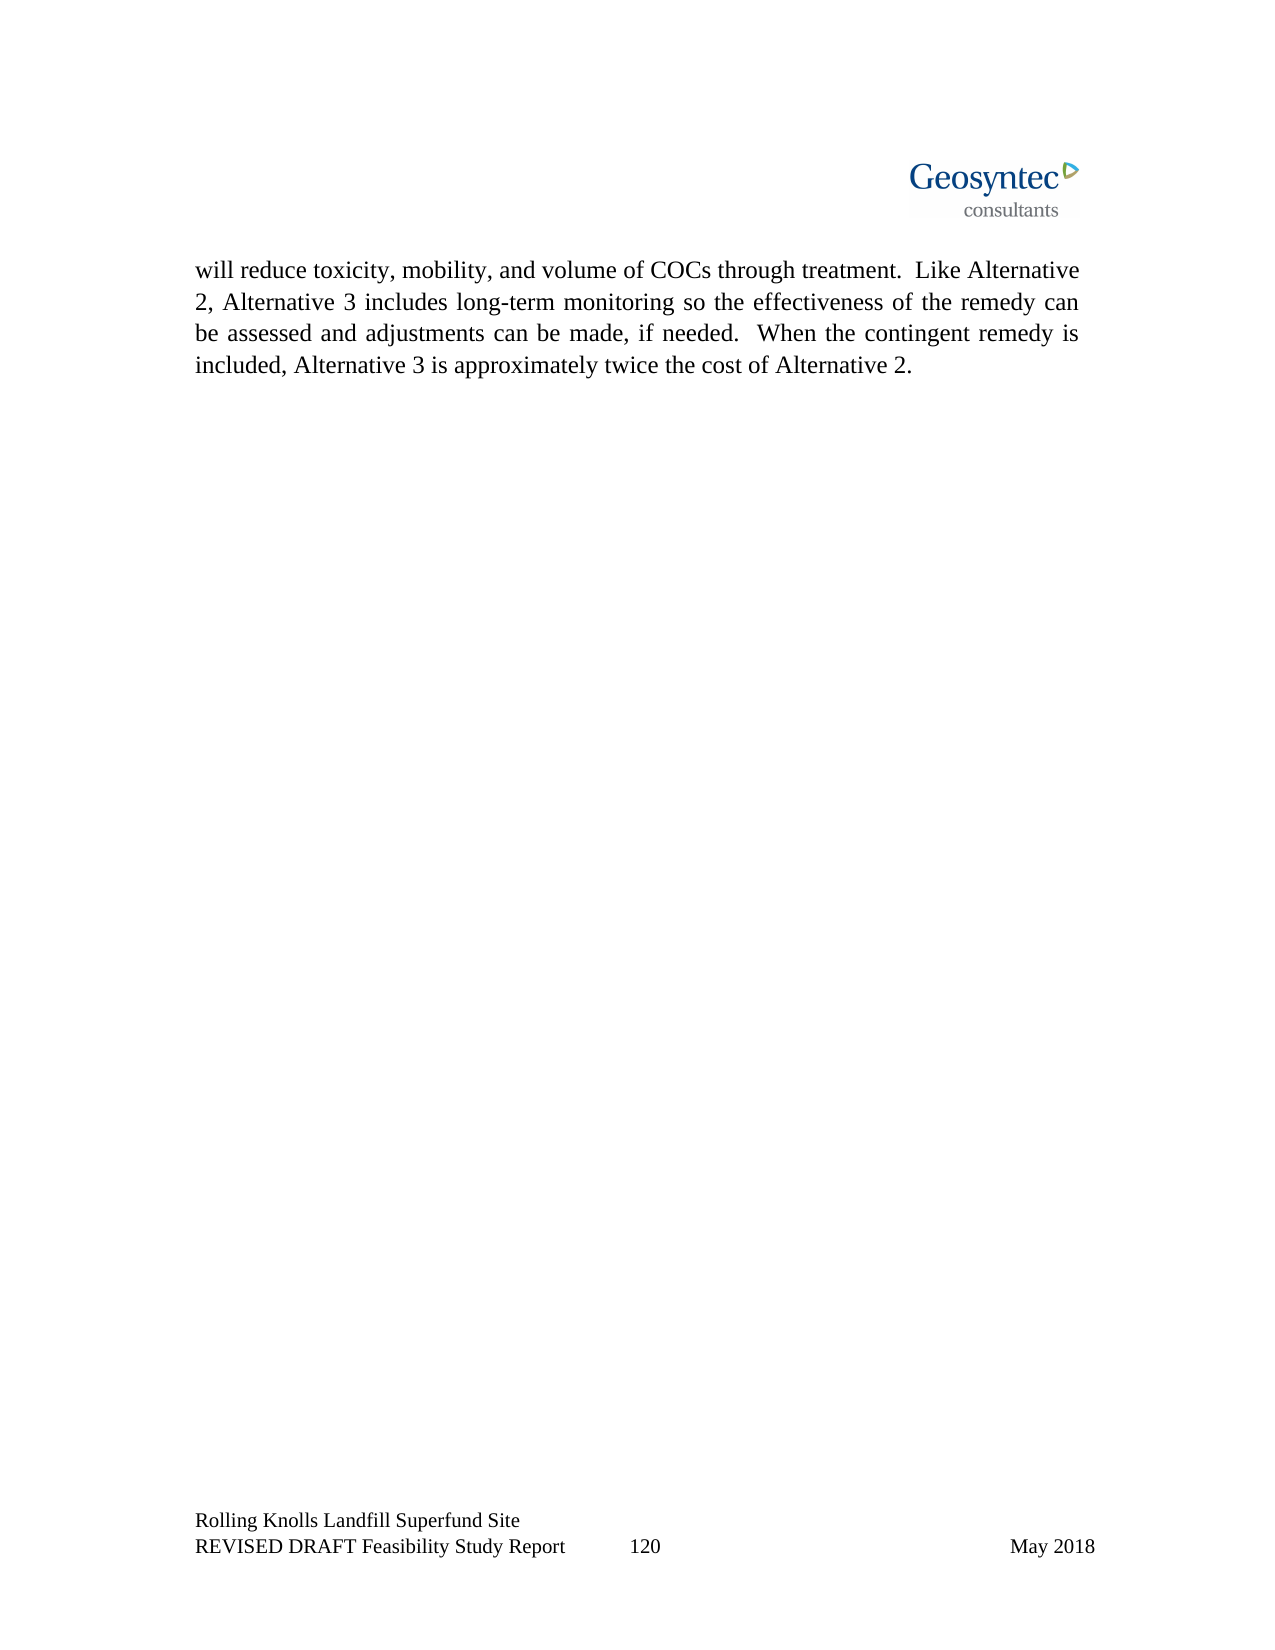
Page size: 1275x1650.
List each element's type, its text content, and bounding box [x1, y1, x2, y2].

picture [908, 160, 1080, 218]
